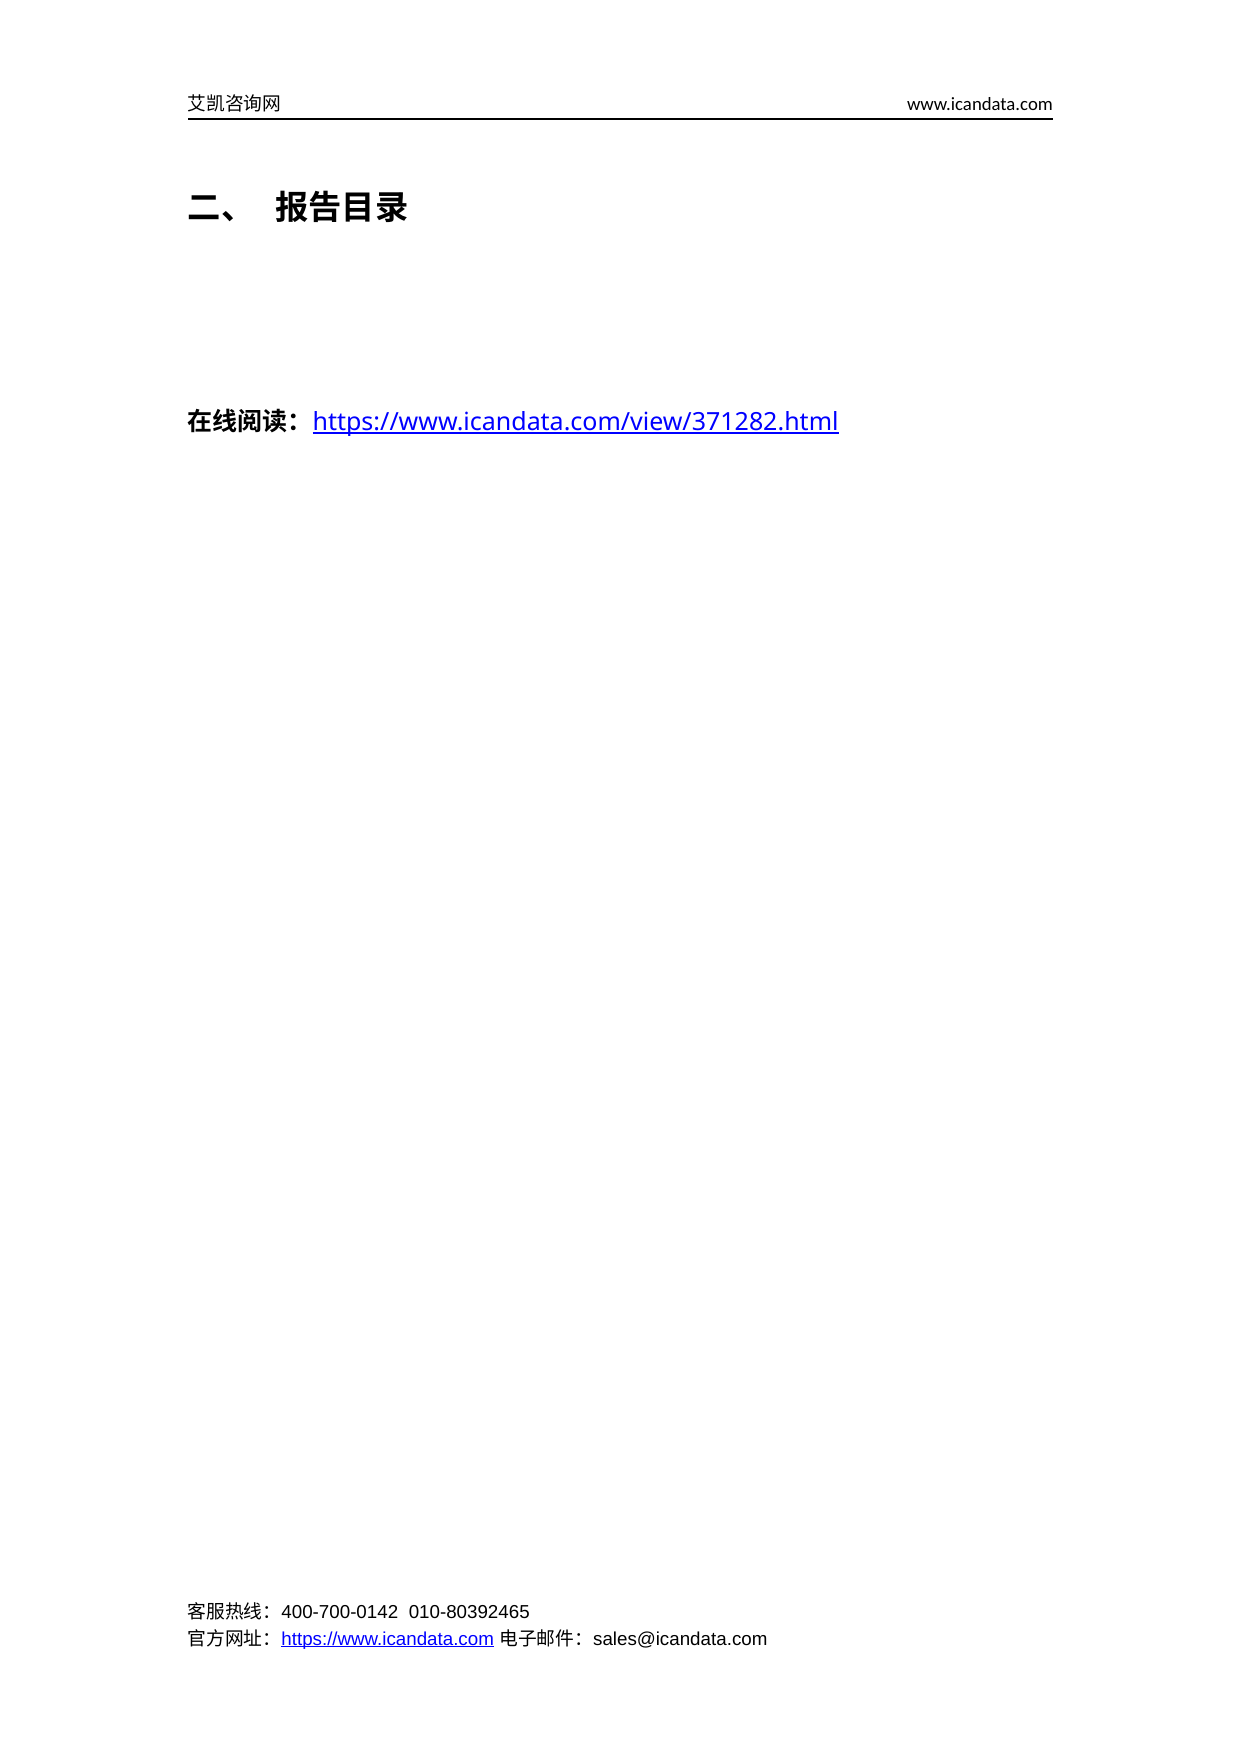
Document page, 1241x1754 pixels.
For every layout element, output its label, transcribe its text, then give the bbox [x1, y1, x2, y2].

subtitle 报告目录 [187, 172, 1053, 237]
text 在线阅读：https://www.icandata.com/view/371282.html [187, 387, 1053, 452]
